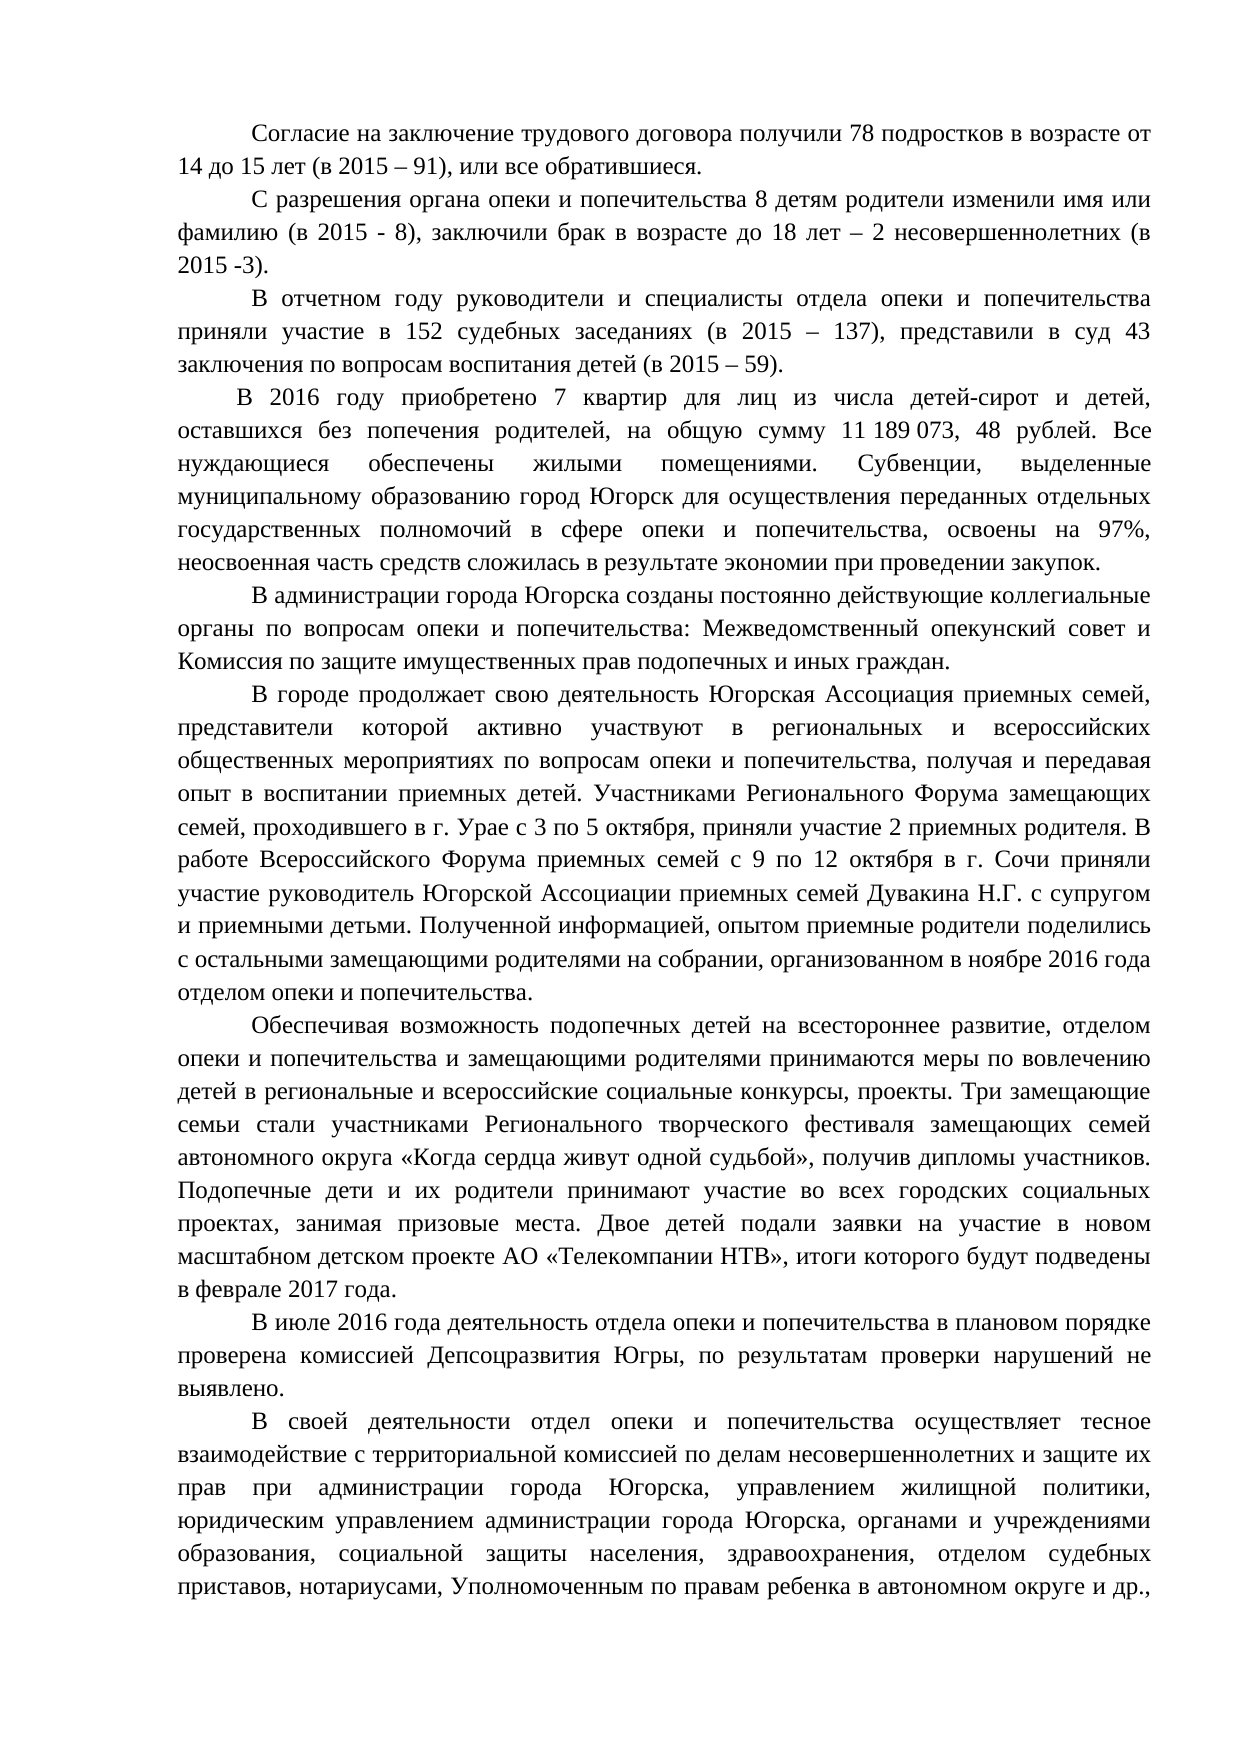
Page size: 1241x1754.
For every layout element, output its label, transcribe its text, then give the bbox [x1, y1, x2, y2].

text С разрешения органа опеки и попечительства 8 детям родители изменили имя или фамилию (в 2015 - 8), заключили брак в возрасте до 18 лет – 2 несовершеннолетних (в 2015 -3). [177, 184, 1152, 279]
text В июле 2016 года деятельность отдела опеки и попечительства в плановом порядке проверена комиссией Депсоцразвития Югры, по результатам проверки нарушений не выявлено. [177, 1307, 1152, 1402]
text В 2016 году приобретено 7 квартир для лиц из числа детей-сирот и детей, оставшихся без попечения родителей, на общую сумму 11 189 073, 48 рублей. Все нуждающиеся обеспечены жилыми помещениями. Субвенции, выделенные муниципальному образованию город Югорск для осуществления переданных отдельных государственных полномочий в сфере опеки и попечительства, освоены на 97%, неосвоенная часть средств сложилась в результате экономии при проведении закупок. [177, 382, 1152, 576]
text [177, 1406, 1152, 1600]
text В отчетном году руководители и специалисты отдела опеки и попечительства приняли участие в 152 судебных заседаниях (в 2015 – 137), представили в суд 43 заключения по вопросам воспитания детей (в 2015 – 59). [177, 283, 1152, 378]
text Согласие на заключение трудового договора получили 78 подростков в возрасте от 14 до 15 лет (в 2015 – 91), или все обратившиеся. [177, 118, 1152, 180]
text В администрации города Югорска созданы постоянно действующие коллегиальные органы по вопросам опеки и попечительства: Межведомственный опекунский совет и Комиссия по защите имущественных прав подопечных и иных граждан. [177, 580, 1152, 675]
text В городе продолжает свою деятельность Югорская Ассоциация приемных семей, представители которой активно участвуют в региональных и всероссийских общественных мероприятиях по вопросам опеки и попечительства, получая и передавая опыт в воспитании приемных детей. Участниками Регионального Форума замещающих семей, проходившего в г. Урае с 3 по 5 октября, приняли участие 2 приемных родителя. В работе Всероссийского Форума приемных семей с 9 по 12 октября в г. Сочи приняли участие руководитель Югорской Ассоциации приемных семей Дувакина Н.Г. с супругом и приемными детьми. Полученной информацией, опытом приемные родители поделились с остальными замещающими родителями на собрании, организованном в ноябре 2016 года отделом опеки и попечительства. [177, 679, 1152, 1005]
text Обеспечивая возможность подопечных детей на всестороннее развитие, отделом опеки и попечительства и замещающими родителями принимаются меры по вовлечению детей в региональные и всероссийские социальные конкурсы, проекты. Три замещающие семьи стали участниками Регионального творческого фестиваля замещающих семей автономного округа «Когда сердца живут одной судьбой», получив дипломы участников. Подопечные дети и их родители принимают участие во всех городских социальных проектах, занимая призовые места. Двое детей подали заявки на участие в новом масштабном детском проекте АО «Телекомпании НТВ», итоги которого будут подведены в феврале 2017 года. [177, 1010, 1152, 1303]
